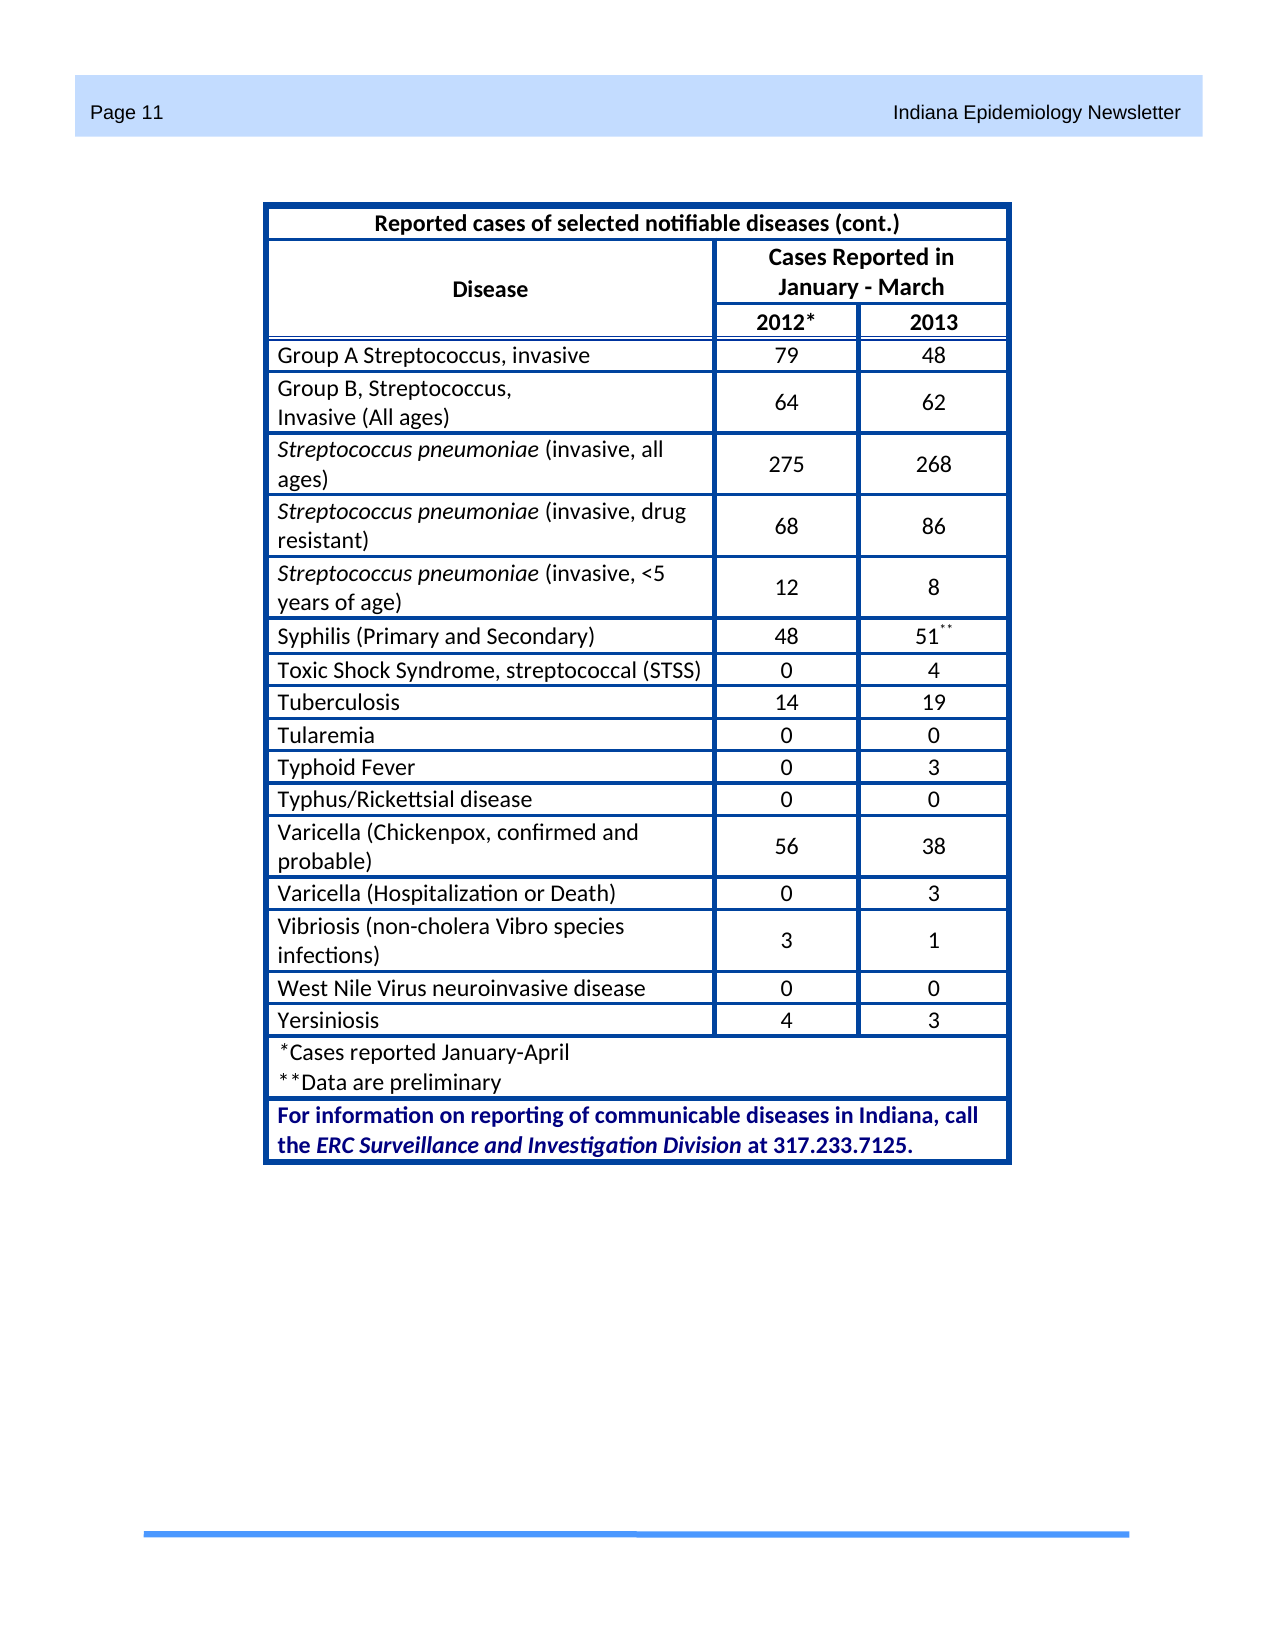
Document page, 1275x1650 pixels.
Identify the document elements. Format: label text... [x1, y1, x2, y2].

table_cell West Nile Virus neuroinvasive disease [269, 973, 712, 1002]
table_cell 1 [861, 911, 1006, 969]
table_cell *Cases reported January-April **Data are preliminary [269, 1038, 1006, 1096]
table_cell 3 [861, 879, 1006, 908]
table_cell 3 [861, 1005, 1006, 1034]
table_cell Yersiniosis [269, 1005, 712, 1034]
table_cell 2013 [861, 305, 1006, 336]
table_cell 3 [717, 911, 856, 969]
table_cell Cases Reported in January - March [717, 241, 1006, 302]
table_cell 0 [717, 720, 856, 749]
table_cell Group A Streptococcus, invasive [269, 341, 712, 370]
table_cell Streptococcus pneumoniae (invasive, drug resistant) [269, 496, 712, 555]
table_cell 62 [861, 373, 1006, 431]
table_cell 0 [717, 973, 856, 1002]
table_cell Typhus/Rickettsial disease [269, 785, 712, 814]
table_cell 79 [717, 341, 856, 370]
table_cell Vibriosis (non-cholera Vibro species infections) [269, 911, 712, 969]
table_cell 0 [717, 785, 856, 814]
table_cell 51** [861, 620, 1006, 652]
table_cell 48 [717, 620, 856, 652]
table_cell 38 [861, 817, 1006, 875]
table_cell 268 [861, 435, 1006, 493]
table_cell 8 [861, 558, 1006, 616]
table_header Reported cases of selected notifiable diseases (cont.) [269, 209, 1006, 238]
table_cell For information on reporting of communicable diseases in Indiana, call the ERC Surveillance and Investigation Division at 317.233.7125. [269, 1101, 1006, 1159]
table_cell 48 [861, 341, 1006, 370]
table_cell 0 [861, 785, 1006, 814]
table_cell 12 [717, 558, 856, 616]
table_cell 4 [861, 655, 1006, 684]
table_cell Toxic Shock Syndrome, streptococcal (STSS) [269, 655, 712, 684]
table_cell Tularemia [269, 720, 712, 749]
table_cell 0 [861, 973, 1006, 1002]
table_cell Tuberculosis [269, 687, 712, 717]
table_cell Streptococcus pneumoniae (invasive, all ages) [269, 435, 712, 493]
table_cell 68 [717, 496, 856, 555]
table_cell 275 [717, 435, 856, 493]
table_cell Group B, Streptococcus, Invasive (All ages) [269, 373, 712, 431]
table_cell Streptococcus pneumoniae (invasive, <5 years of age) [269, 558, 712, 616]
table_cell 4 [717, 1005, 856, 1034]
table_cell 86 [861, 496, 1006, 555]
table_cell Syphilis (Primary and Secondary) [269, 620, 712, 652]
table_cell 0 [717, 655, 856, 684]
table_cell 0 [717, 752, 856, 781]
table_cell 2012* [717, 305, 856, 336]
table_cell 14 [717, 687, 856, 717]
table_cell 56 [717, 817, 856, 875]
table_cell 0 [861, 720, 1006, 749]
table_cell 3 [861, 752, 1006, 781]
table_cell 19 [861, 687, 1006, 717]
table_cell 0 [717, 879, 856, 908]
table_cell Varicella (Hospitalization or Death) [269, 879, 712, 908]
table_cell Varicella (Chickenpox, confirmed and probable) [269, 817, 712, 875]
table_cell Disease [269, 241, 712, 336]
table_cell Typhoid Fever [269, 752, 712, 781]
table_cell 64 [717, 373, 856, 431]
